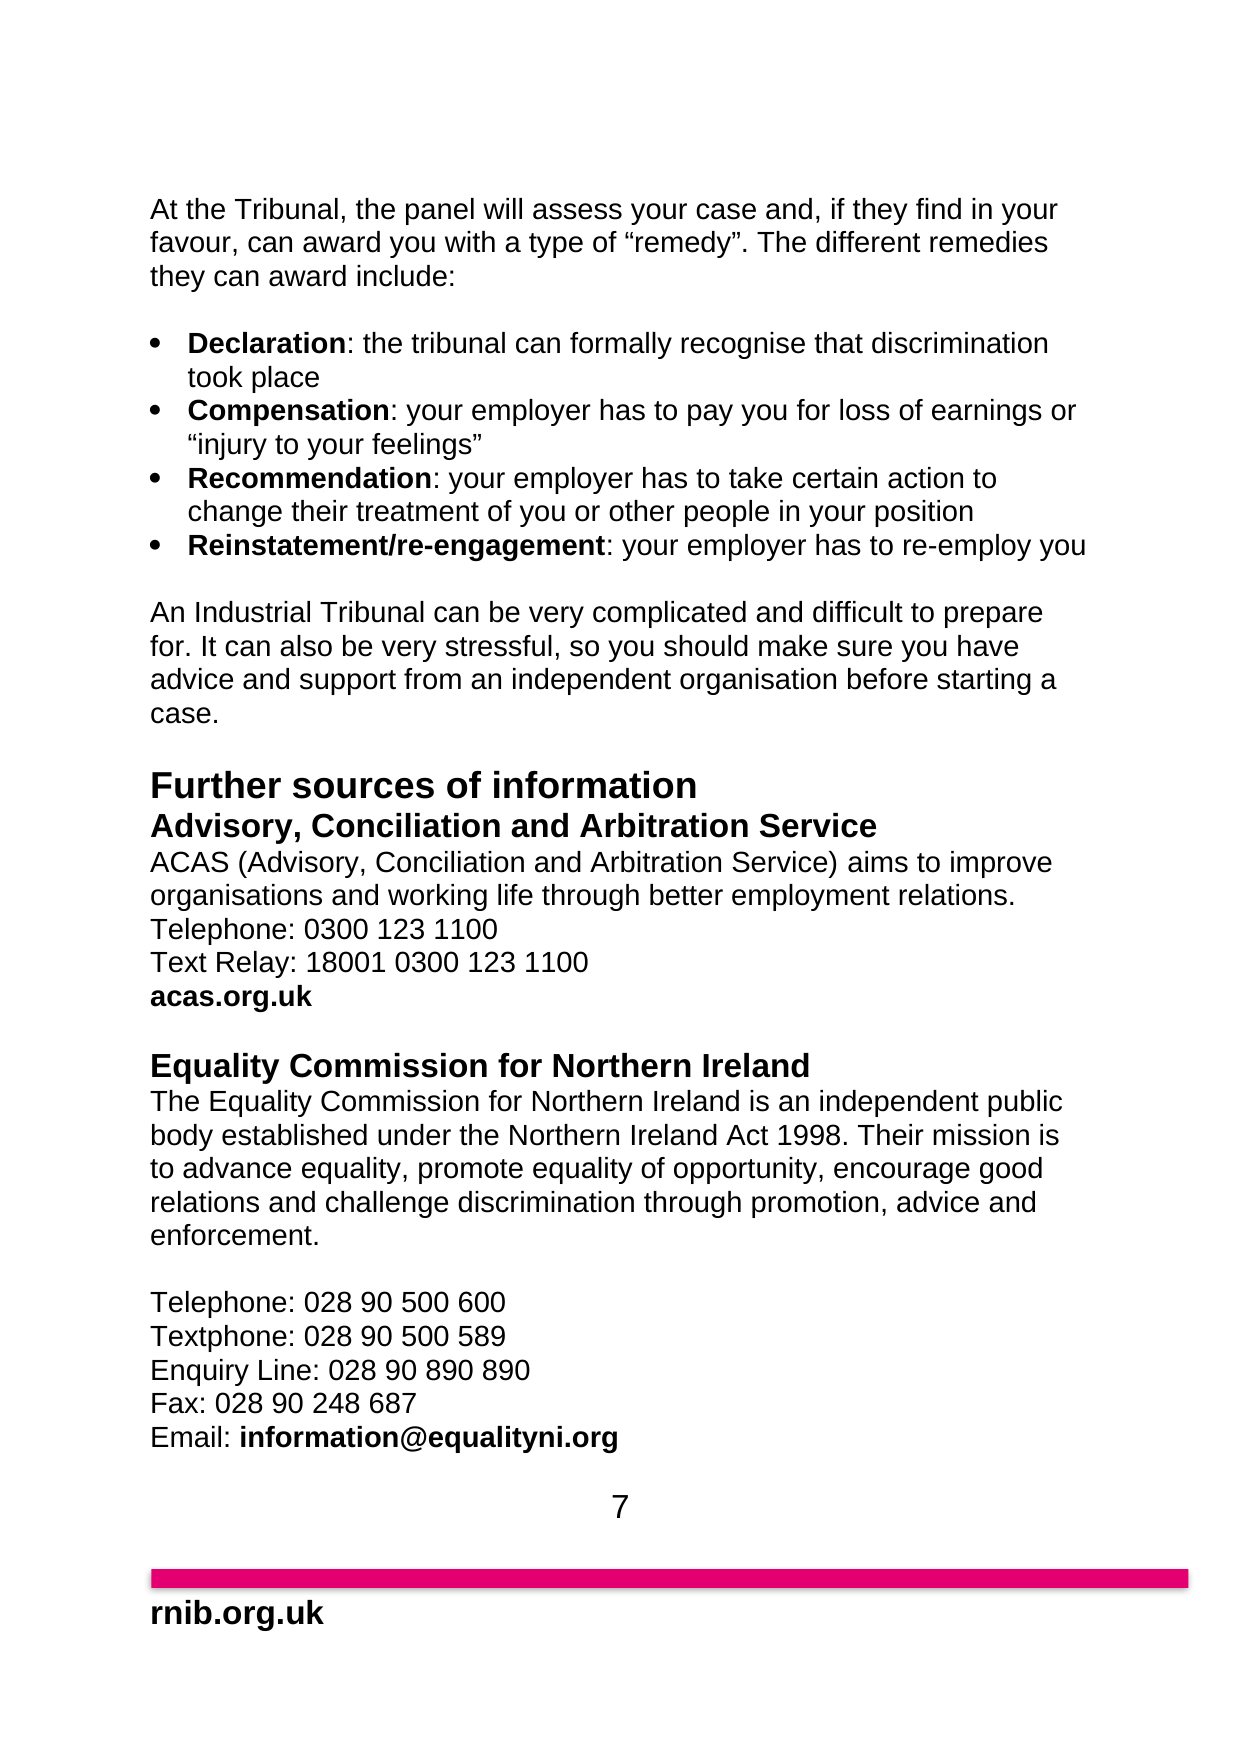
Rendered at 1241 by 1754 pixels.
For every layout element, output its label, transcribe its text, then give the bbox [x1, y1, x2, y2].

list Declaration: the tribunal can formally recognise that discrimination took place [150, 326, 1090, 393]
text Equality Commission for Northern Ireland [150, 1046, 1090, 1084]
list Reinstatement/re-engagement: your employer has to re-employ you [150, 528, 1090, 562]
list Recommendation: your employer has to take certain action to change their treatment of you or other people in your position [150, 461, 1090, 528]
text Telephone: 028 90 500 600 Textphone: 028 90 500 589 Enquiry Line: 028 90 890 890 Fax: 028 90 248 687 Email: information@equalityni.org [150, 1286, 1090, 1453]
text The Equality Commission for Northern Ireland is an independent public body established under the Northern Ireland Act 1998. Their mission is to advance equality, promote equality of opportunity, encourage good relations and challenge discrimination through promotion, advice and enforcement. [150, 1084, 1090, 1252]
text An Industrial Tribunal can be very complicated and difficult to prepare for. It can also be very stressful, so you should make sure you have advice and support from an independent organisation before starting a case. [150, 595, 1090, 729]
text acas.org.uk [150, 979, 1090, 1012]
text Text Relay: 18001 0300 123 1100 [150, 945, 1090, 979]
text At the Tribunal, the panel will assess your case and, if they find in your favour, can award you with a type of “remedy”. The different remedies they can award include: [150, 192, 1090, 293]
text Advisory, Conciliation and Arbitration Service [150, 806, 1090, 844]
text Telephone: 0300 123 1100 [150, 912, 1090, 945]
text Further sources of information [150, 763, 1090, 806]
text ACAS (Advisory, Conciliation and Arbitration Service) aims to improve organisations and working life through better employment relations. [150, 844, 1090, 912]
list Compensation: your employer has to pay you for loss of earnings or “injury to your feelings” [150, 393, 1090, 461]
